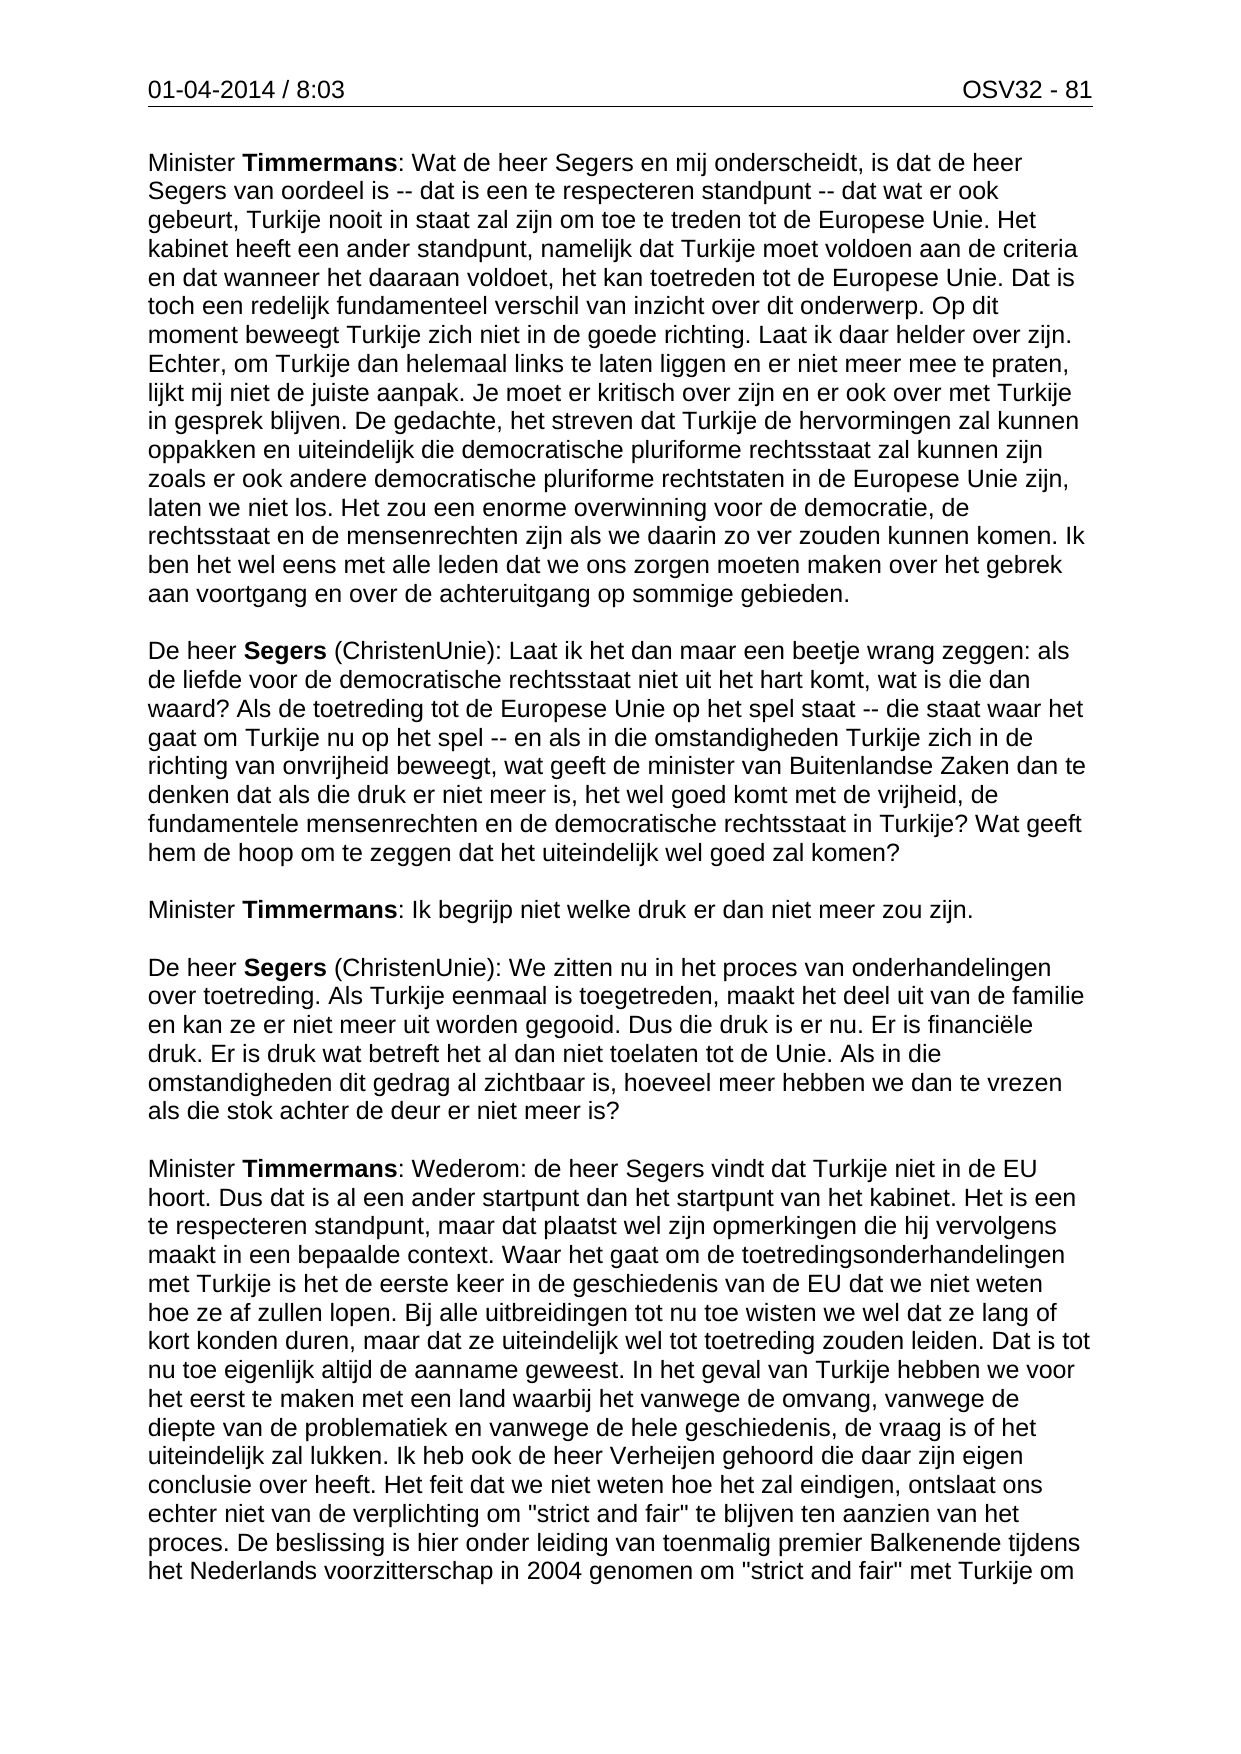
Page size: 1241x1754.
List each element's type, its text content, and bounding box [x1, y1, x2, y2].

text Minister Timmermans: Ik begrijp niet welke druk er dan niet meer zou zijn. [148, 895, 1093, 924]
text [148, 1154, 1093, 1585]
text Minister Timmermans: Wat de heer Segers en mij onderscheidt, is dat de heer Segers van oordeel is -- dat is een te respecteren standpunt -- dat wat er ook gebeurt, Turkije nooit in staat zal zijn om toe te treden tot de Europese Unie. Het kabinet heeft een ander standpunt, namelijk dat Turkije moet voldoen aan de criteria en dat wanneer het daaraan voldoet, het kan toetreden tot de Europese Unie. Dat is toch een redelijk fundamenteel verschil van inzicht over dit onderwerp. Op dit moment beweegt Turkije zich niet in de goede richting. Laat ik daar helder over zijn. Echter, om Turkije dan helemaal links te laten liggen en er niet meer mee te praten, lijkt mij niet de juiste aanpak. Je moet er kritisch over zijn en er ook over met Turkije in gesprek blijven. De gedachte, het streven dat Turkije de hervormingen zal kunnen oppakken en uiteindelijk die democratische pluriforme rechtsstaat zal kunnen zijn zoals er ook andere democratische pluriforme rechtstaten in de Europese Unie zijn, laten we niet los. Het zou een enorme overwinning voor de democratie, de rechtsstaat en de mensenrechten zijn als we daarin zo ver zouden kunnen komen. Ik ben het wel eens met alle leden dat we ons zorgen moeten maken over het gebrek aan voortgang en over de achteruitgang op sommige gebieden. [148, 148, 1093, 608]
text De heer Segers (ChristenUnie): We zitten nu in het proces van onderhandelingen over toetreding. Als Turkije eenmaal is toegetreden, maakt het deel uit van de familie en kan ze er niet meer uit worden gegooid. Dus die druk is er nu. Er is financiële druk. Er is druk wat betreft het al dan niet toelaten tot de Unie. Als in die omstandigheden dit gedrag al zichtbaar is, hoeveel meer hebben we dan te vrezen als die stok achter de deur er niet meer is? [148, 953, 1093, 1125]
text De heer Segers (ChristenUnie): Laat ik het dan maar een beetje wrang zeggen: als de liefde voor de democratische rechtsstaat niet uit het hart komt, wat is die dan waard? Als de toetreding tot de Europese Unie op het spel staat -- die staat waar het gaat om Turkije nu op het spel -- en als in die omstandigheden Turkije zich in de richting van onvrijheid beweegt, wat geeft de minister van Buitenlandse Zaken dan te denken dat als die druk er niet meer is, het wel goed komt met de vrijheid, de fundamentele mensenrechten en de democratische rechtsstaat in Turkije? Wat geeft hem de hoop om te zeggen dat het uiteindelijk wel goed zal komen? [148, 636, 1093, 866]
